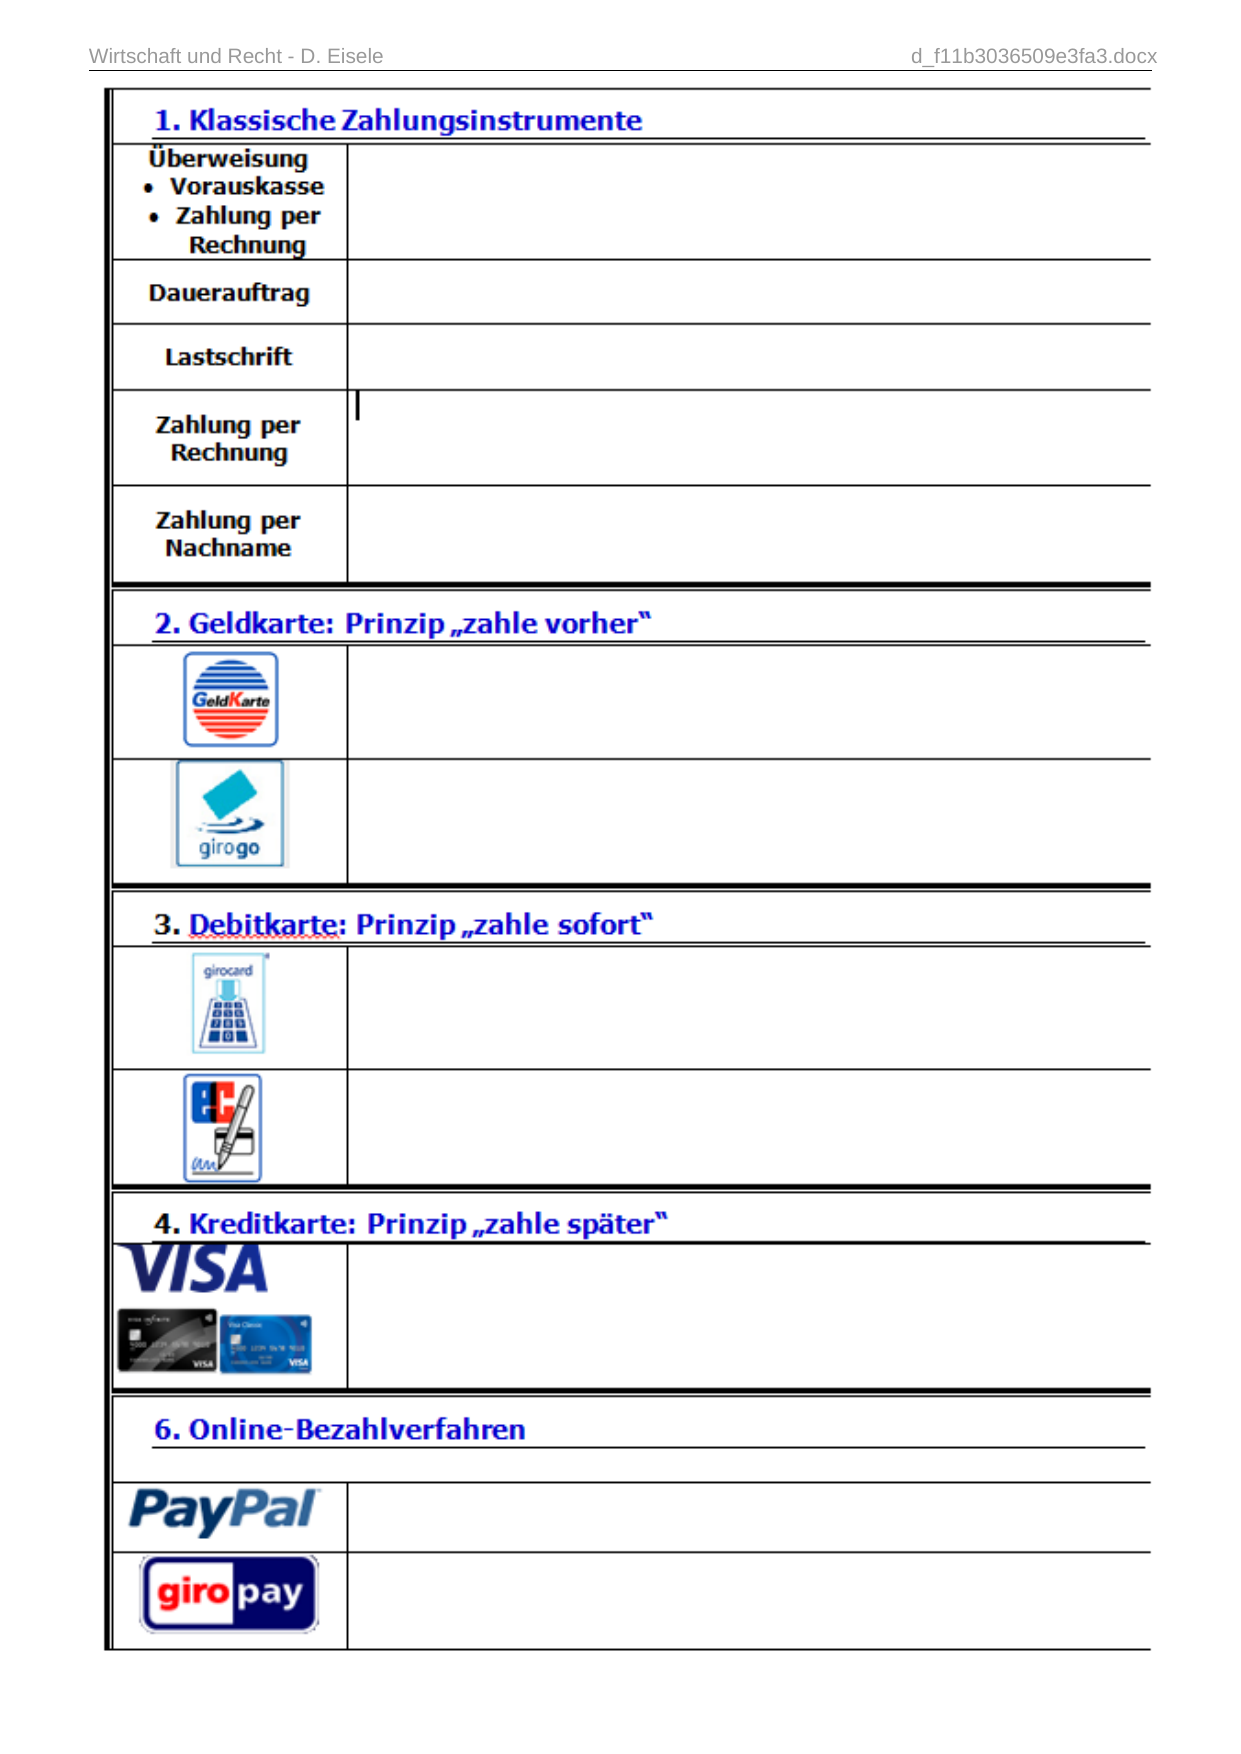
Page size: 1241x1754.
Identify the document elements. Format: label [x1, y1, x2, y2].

picture [88, 85, 1182, 1667]
